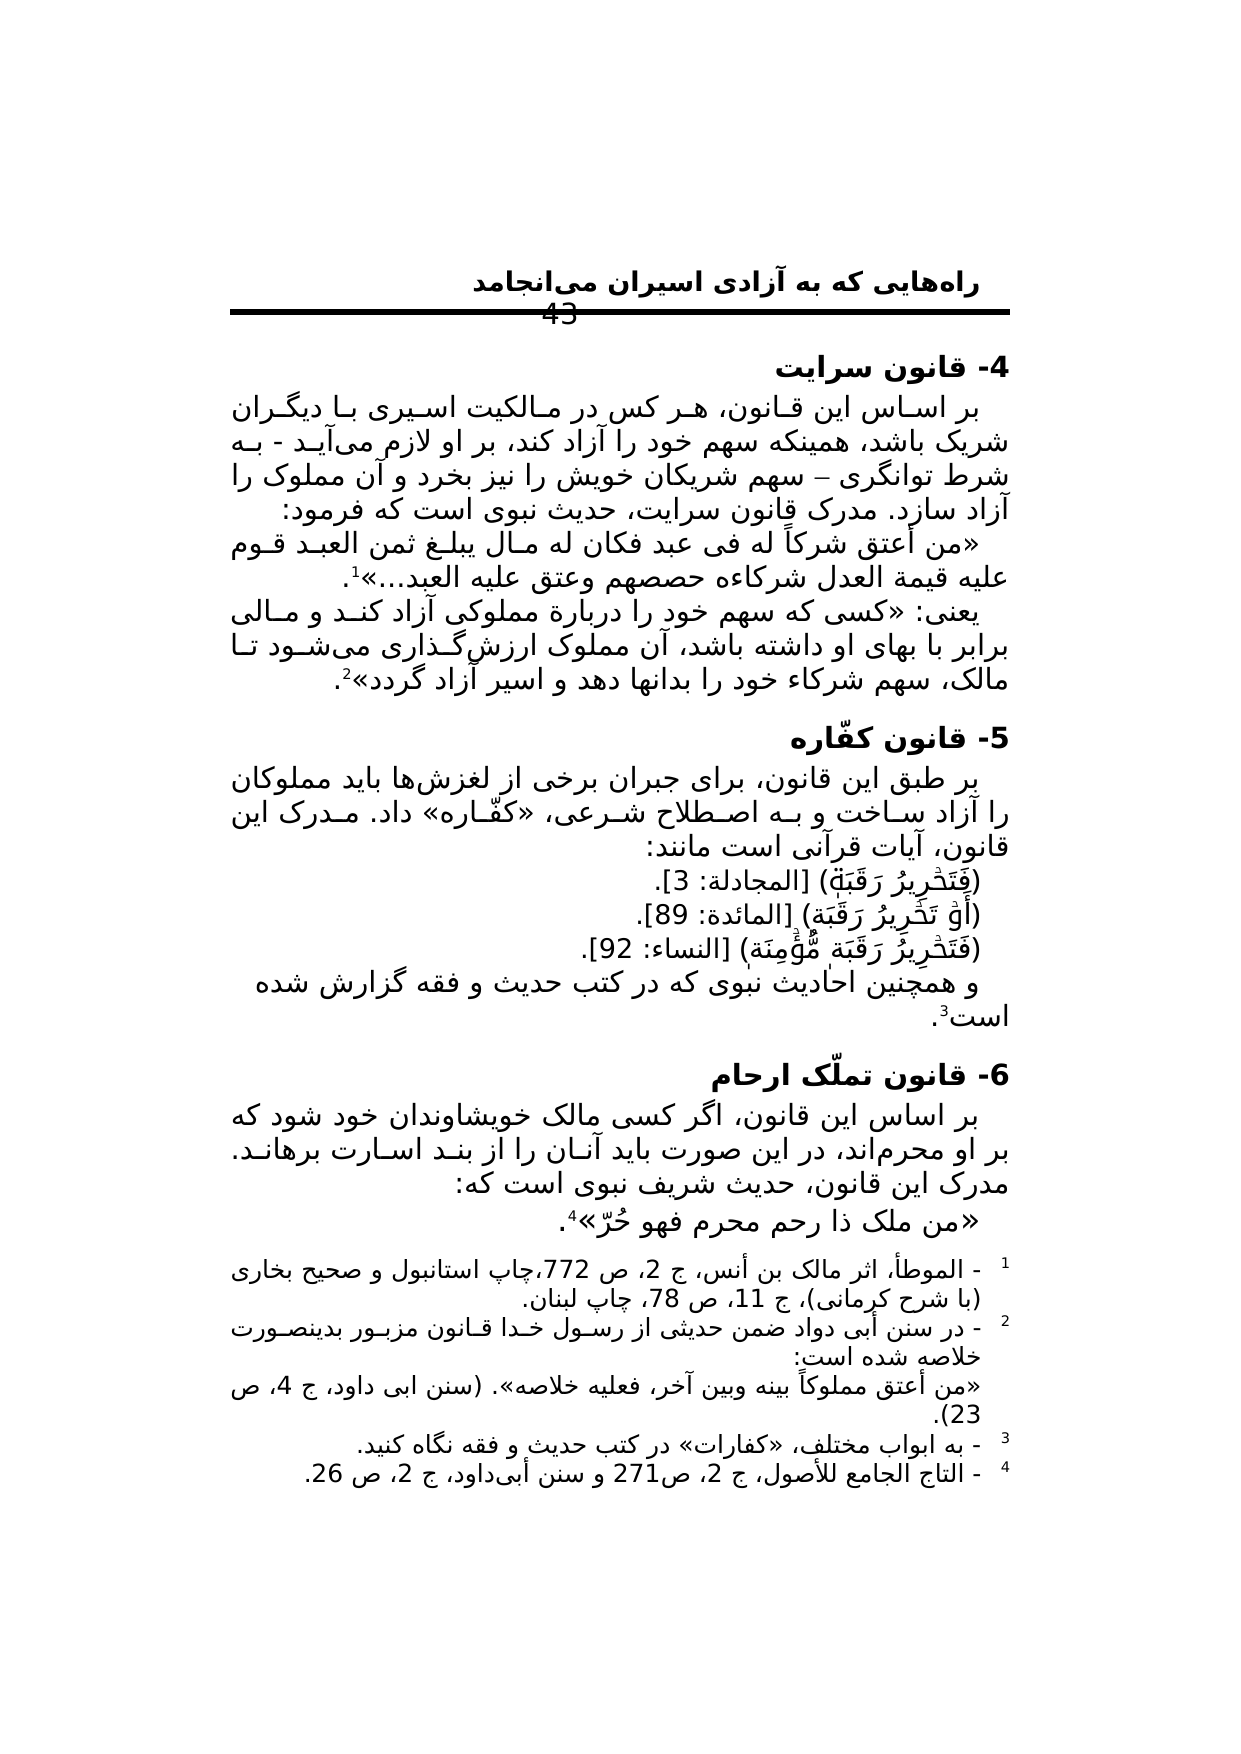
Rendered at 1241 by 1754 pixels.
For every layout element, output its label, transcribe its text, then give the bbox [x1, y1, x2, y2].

text بر اساس این قانون، هر کس در مالکیت اسیری با دیگران شریک باشد، همینکه سهم خود را آزاد کند، بر او لازم می‌آید - به شرط توانگری – سهم شریکان خویش را نیز بخرد و آن مملوک را آزاد سازد. مدرک قانون سرایت، حدیث نبوی است که فرمود: [230, 390, 1010, 526]
text بر اساس این قانون، اگر کسی مالک خویشاوندان خود شود که بر او محرم‌اند، در این صورت باید آنان را از بند اسارت برهاند. مدرک این قانون، حدیث شریف نبوی است که: [230, 1098, 1010, 1200]
text «من أعتق شرکاً له فی عبد فکان له مال یبلغ ثمن العبد قوم علیه قيمة العدل شرکاءه حصصهم وعتق علیه العبد...». [230, 526, 1010, 594]
text ﴿فَتَحۡرِيرُ رَقَبَةٖ﴾ [المجادلة: 3]. [230, 863, 1010, 897]
text و همچنین احادیث نبوی که در کتب حدیث و فقه گزارش شده است. [230, 965, 1010, 1033]
text ﴿فَتَحۡرِيرُ رَقَبَةٖ مُّؤۡمِنَةٖ﴾ [النساء: 92]. [230, 931, 1010, 965]
text 6- قانون تملّک ارحام [230, 1058, 1010, 1092]
text 5- قانون کفّاره [230, 721, 1010, 755]
text بر طبق این قانون، برای جبران برخی از لغزش‌ها باید مملوکان را آزاد ساخت و به اصطلاح شرعی، «کفّاره» داد. مدرک این قانون، آیات قرآنی است مانند: [230, 761, 1010, 863]
text 4- قانون سرایت [230, 350, 1010, 384]
text یعنی: «کسی که سهم خود را دربارة مملوکی آزاد کند و مالی برابر با بهای او داشته باشد، آن مملوک ارزش‌گذاری می‌شود تا مالک، سهم شرکاء خود را بدانها دهد و اسیر آزاد گردد». [230, 594, 1010, 696]
text ﴿أَوۡ تَحۡرِيرُ رَقَبَةٖ﴾ [المائدة: 89]. [230, 897, 1010, 931]
text «من ملک ذا رحم محرم فهو حُرّ». [230, 1200, 1010, 1239]
